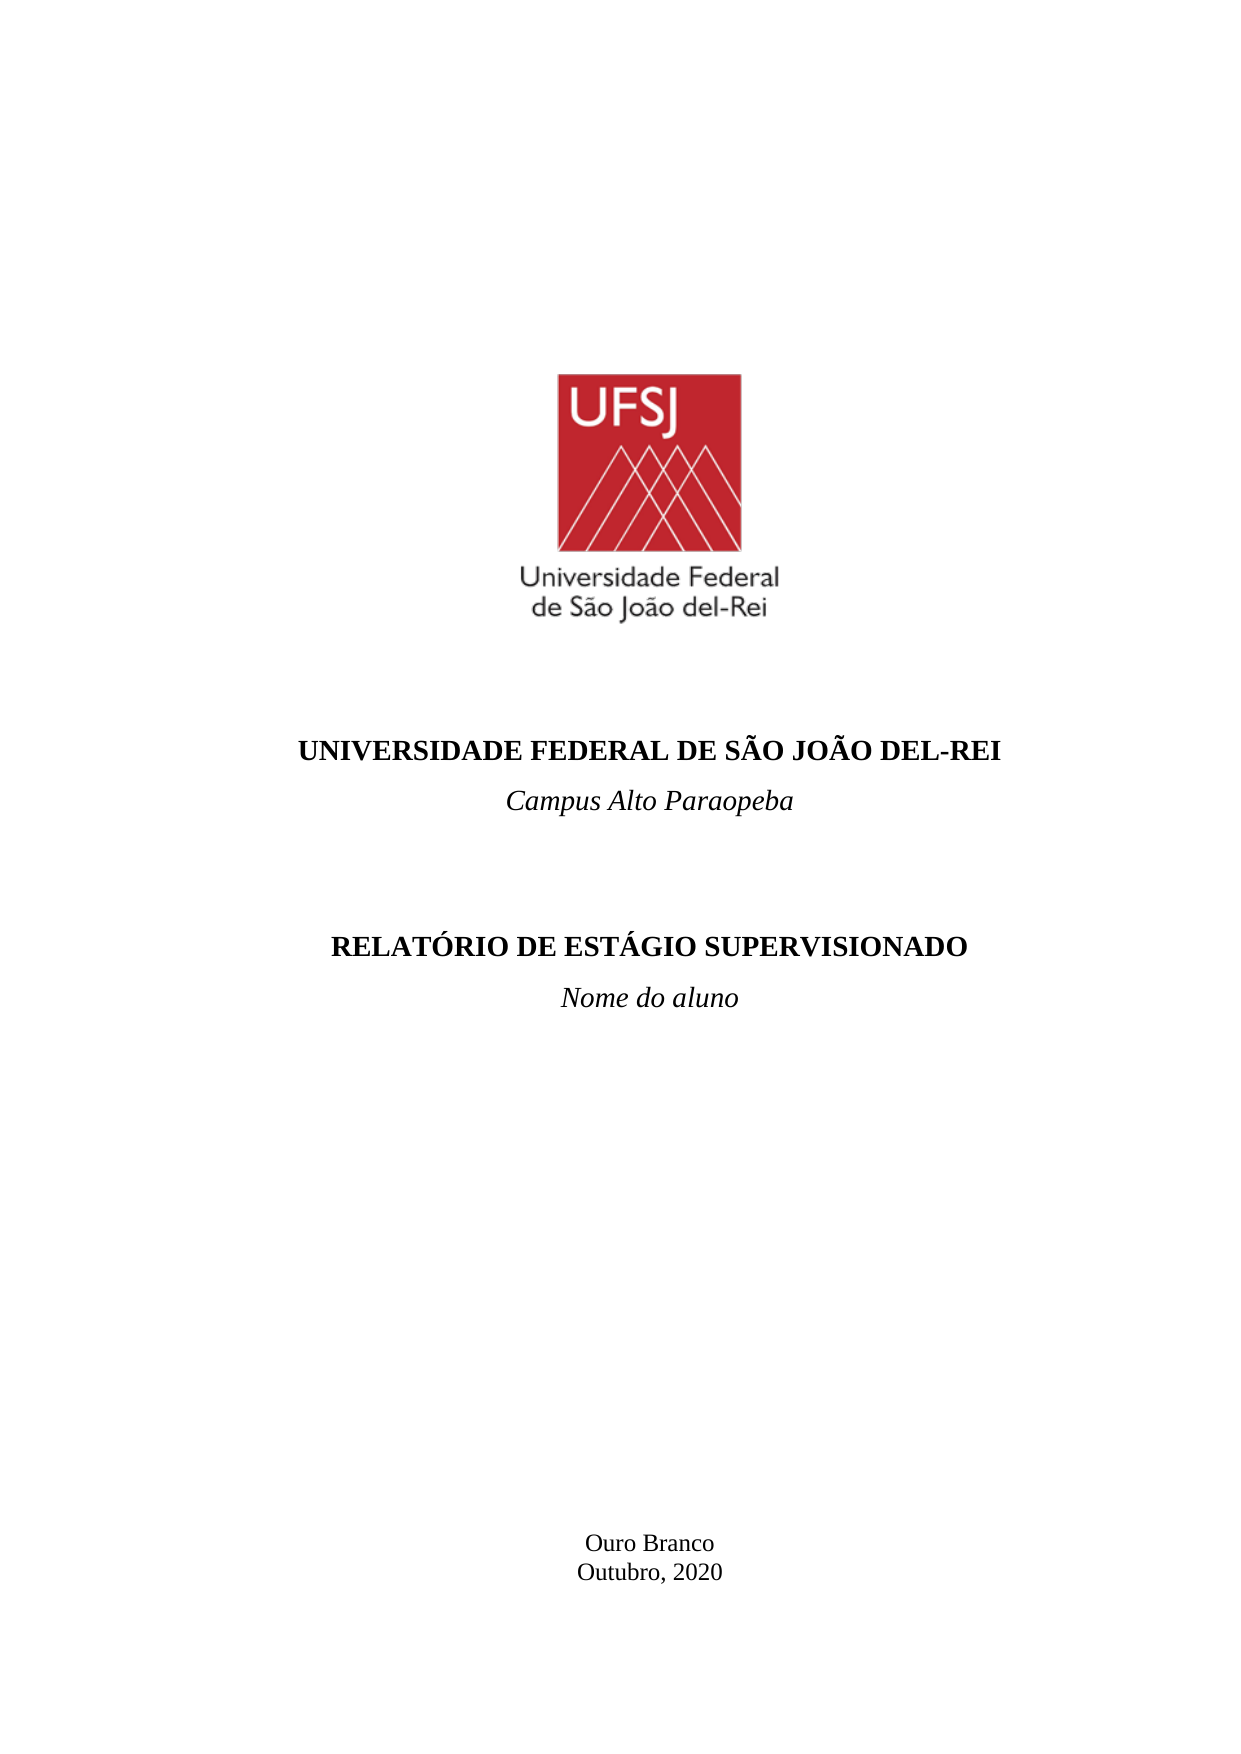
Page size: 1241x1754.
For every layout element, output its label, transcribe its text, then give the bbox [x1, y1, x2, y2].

text Ouro Branco [177, 1528, 1122, 1557]
text UNIVERSIDADE FEDERAL DE SÃO JOÃO DEL-REI [177, 733, 1122, 767]
text Relatório de Estágio Supervisionado [177, 929, 1122, 963]
text Campus Alto Paraopeba [177, 783, 1122, 817]
text Outubro, 2020 [177, 1557, 1122, 1586]
text Nome do aluno [177, 980, 1122, 1013]
picture [520, 373, 779, 624]
